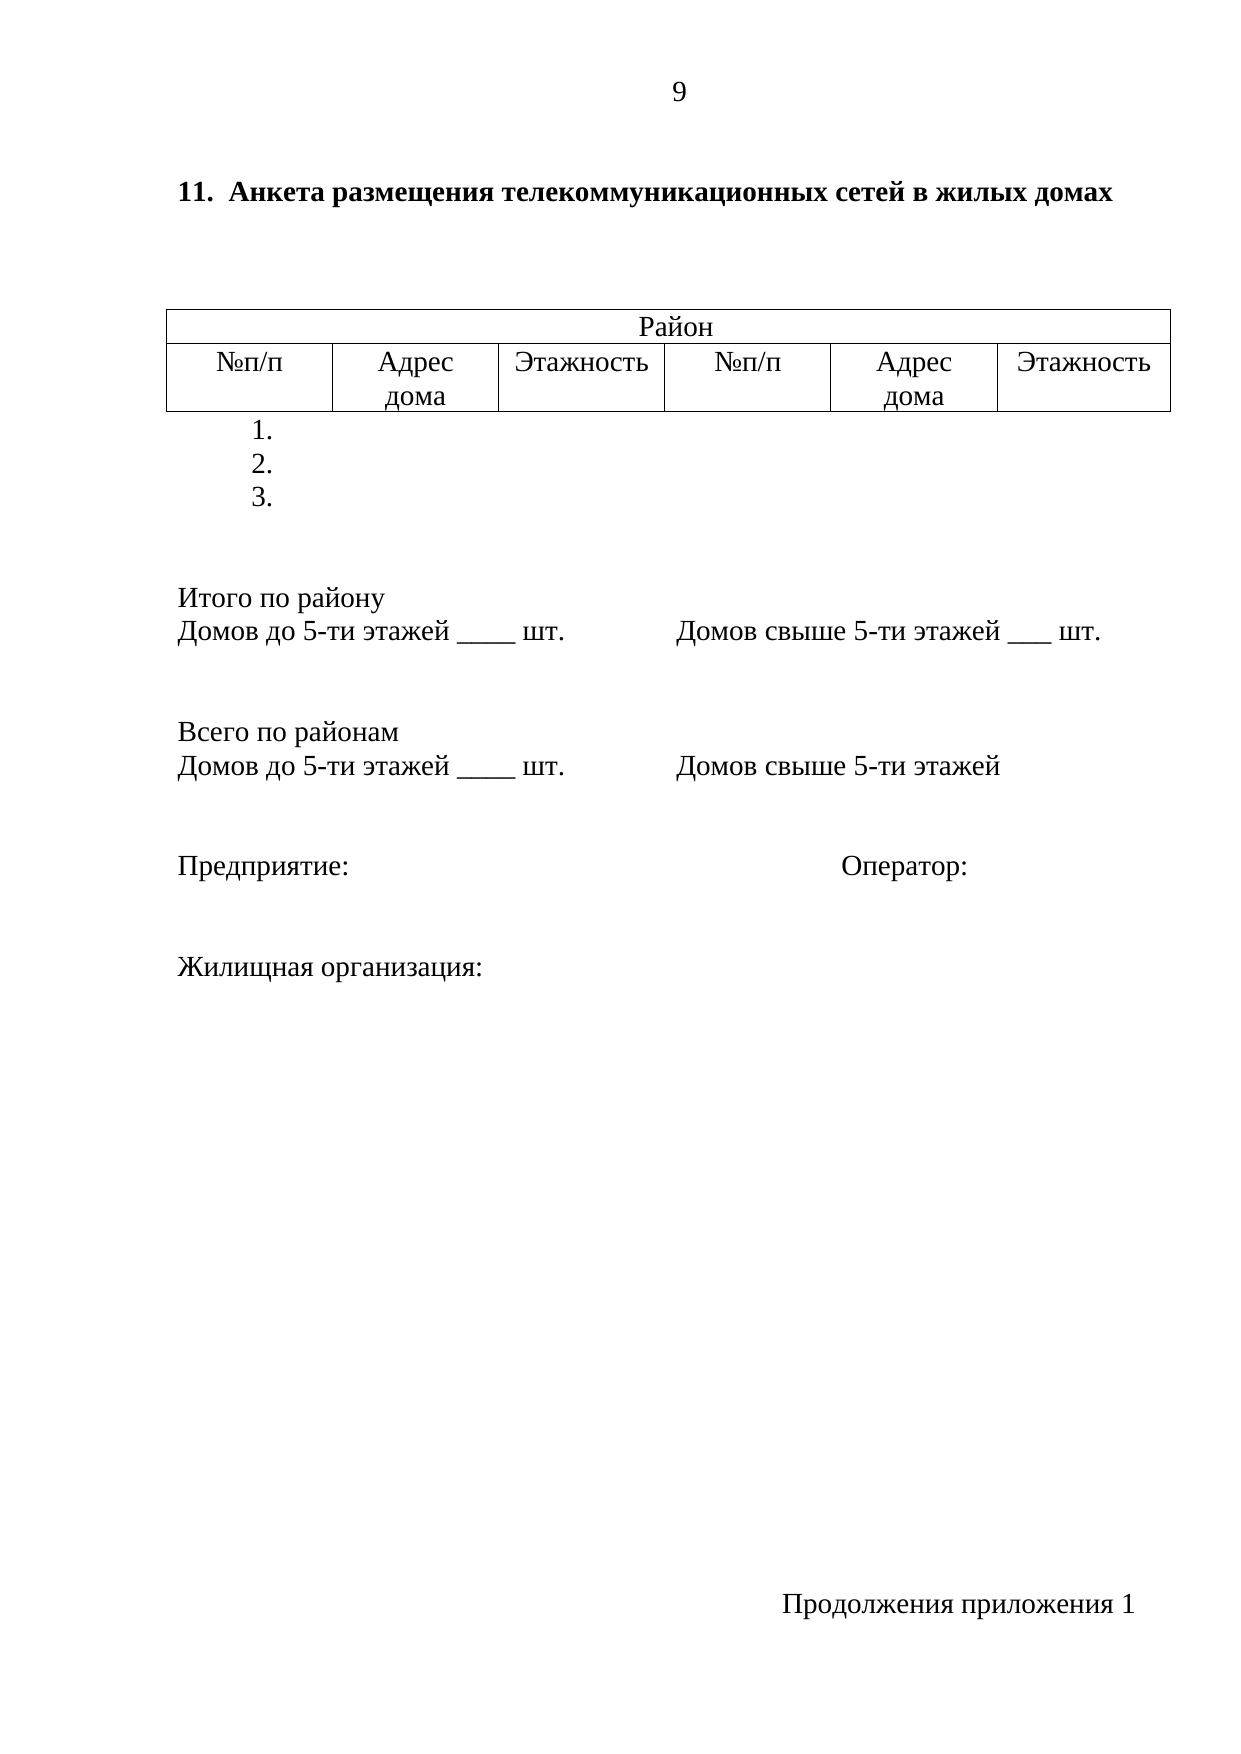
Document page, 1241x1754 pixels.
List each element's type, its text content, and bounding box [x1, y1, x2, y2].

table_header Район [167, 310, 1170, 343]
table_cell Домов свыше 5-ти этажей [665, 714, 1163, 781]
table_header Итого по району Домов до 5-ти этажей ____ шт. [166, 580, 665, 714]
table_cell Адрес дома [831, 344, 997, 411]
table_cell Этажность [998, 344, 1170, 411]
text Жилищная организация: [177, 949, 1181, 982]
table_cell №п/п [665, 344, 830, 411]
text 1. [177, 412, 1181, 446]
table_cell №п/п [167, 344, 332, 411]
table_cell Адрес дома [333, 344, 498, 411]
text Продолжения приложения 1 [767, 1586, 1181, 1620]
table_cell Этажность [499, 344, 664, 411]
table_cell Всего по районам Домов до 5-ти этажей ____ шт. [166, 714, 665, 781]
text 3. [177, 479, 1181, 513]
table_header Домов свыше 5-ти этажей ___ шт. [665, 580, 1163, 714]
text Предприятие: Оператор: [177, 848, 1181, 882]
text 2. [177, 446, 1181, 479]
text 11. Анкета размещения телекоммуникационных сетей в жилых домах [177, 174, 1181, 208]
